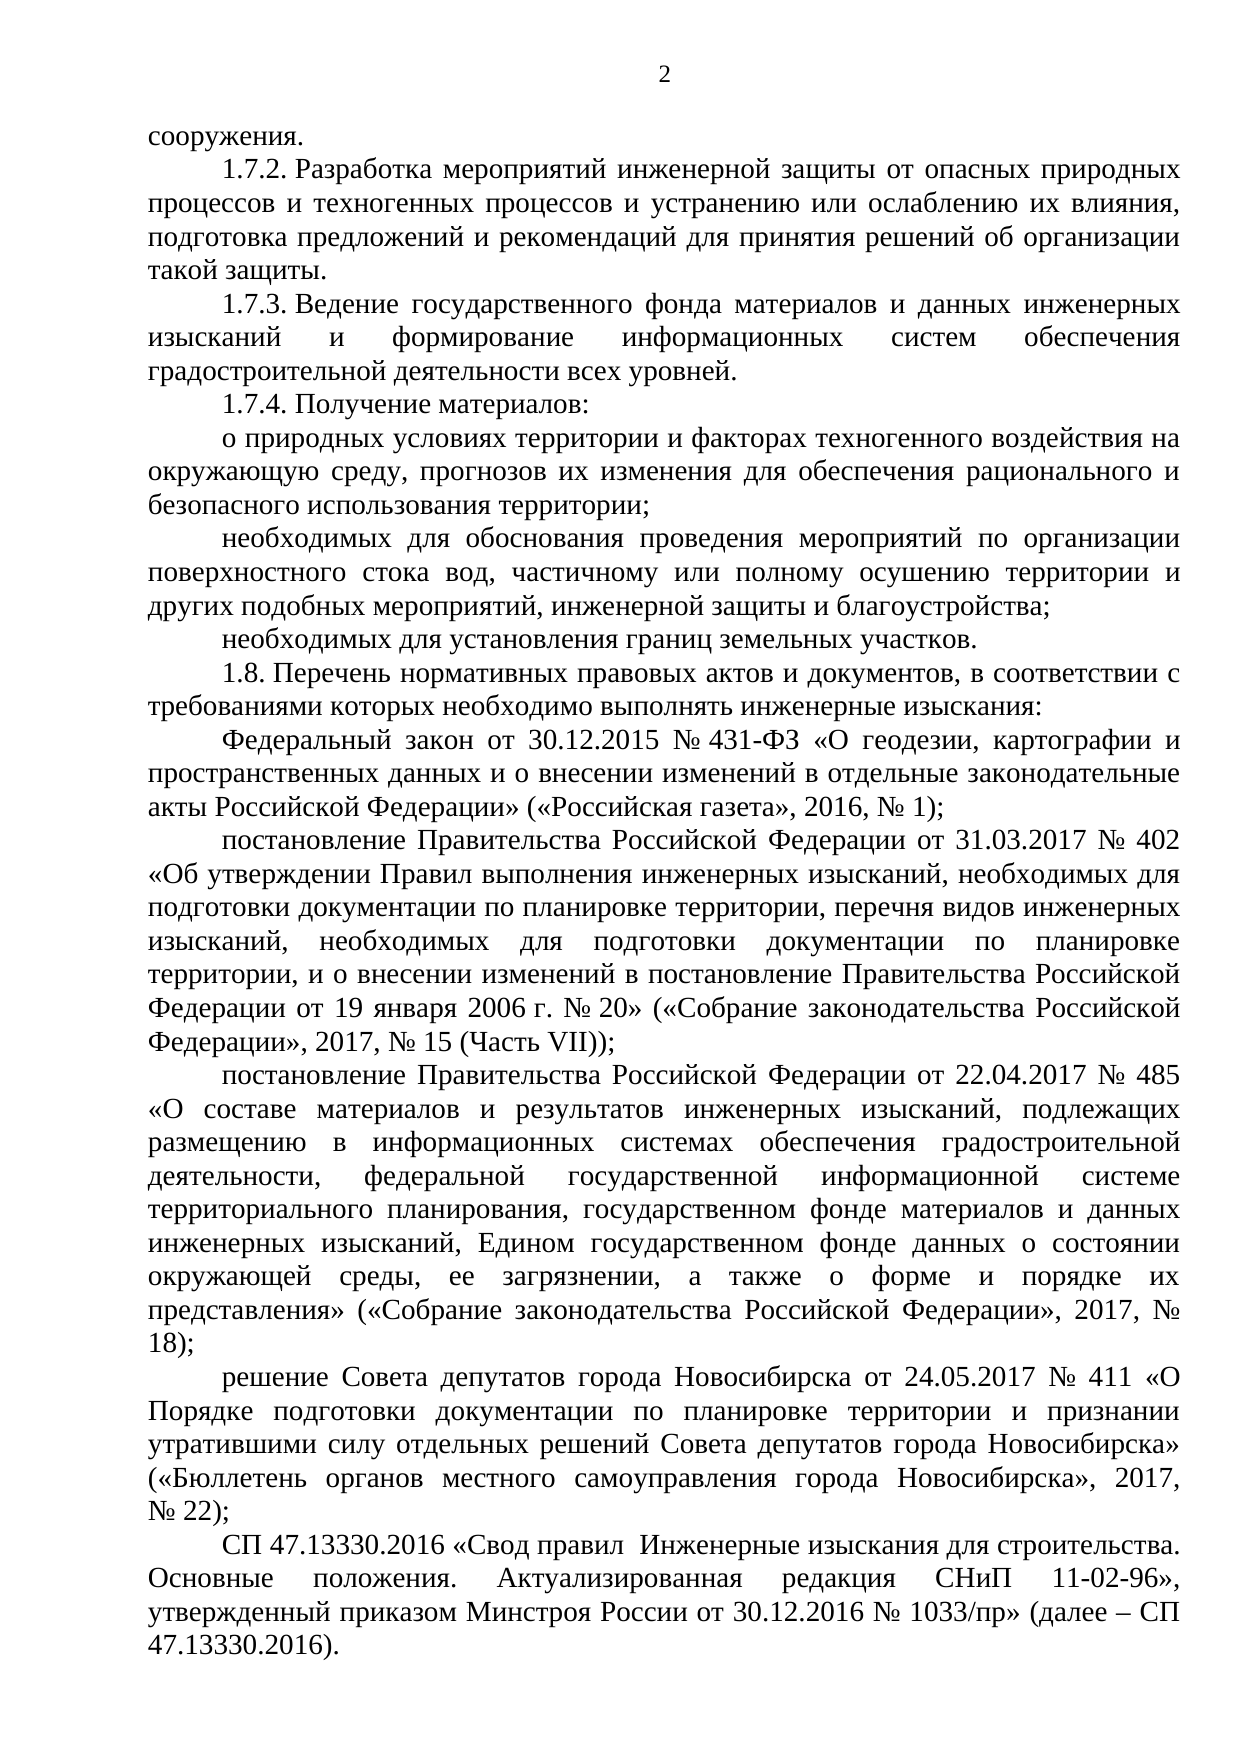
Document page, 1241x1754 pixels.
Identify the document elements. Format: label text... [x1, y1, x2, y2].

text 1.7.2. Разработка мероприятий инженерной защиты от опасных природных процессов и техногенных процессов и устранению или ослаблению их влияния, подготовка предложений и рекомендаций для принятия решений об организации такой защиты. [148, 152, 1181, 286]
list необходимых для установления границ земельных участков. [148, 621, 1181, 655]
list постановление Правительства Российской Федерации от 31.03.2017 № 402 «Об утверждении Правил выполнения инженерных изысканий, необходимых для подготовки документации по планировке территории, перечня видов инженерных изысканий, необходимых для подготовки документации по планировке территории, и о внесении изменений в постановление Правительства Российской Федерации от 19 января 2006 г. № 20» («Собрание законодательства Российской Федерации», 2017, № 15 (Часть VII)); [148, 822, 1181, 1057]
text СП 47.13330.2016 «Свод правил Инженерные изыскания для строительства. Основные положения. Актуализированная редакция СНиП 11-02-96», утвержденный приказом Минстроя России от 30.12.2016 № 1033/пр» (далее – СП 47.13330.2016). [148, 1527, 1181, 1661]
list решение Совета депутатов города Новосибирска от 24.05.2017 № 411 «О Порядке подготовки документации по планировке территории и признании утратившими силу отдельных решений Совета депутатов города Новосибирска» («Бюллетень органов местного самоуправления города Новосибирска», 2017, № 22); [148, 1359, 1181, 1527]
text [148, 118, 1181, 152]
list необходимых для обоснования проведения мероприятий по организации поверхностного стока вод, частичному или полному осушению территории и других подобных мероприятий, инженерной защиты и благоустройства; [148, 521, 1181, 621]
text 1.7.3. Ведение государственного фонда материалов и данных инженерных изысканий и формирование информационных систем обеспечения градостроительной деятельности всех уровней. [148, 286, 1181, 386]
list о природных условиях территории и факторах техногенного воздействия на окружающую среду, прогнозов их изменения для обеспечения рационального и безопасного использования территории; [148, 420, 1181, 521]
text постановление Правительства Российской Федерации от 22.04.2017 № 485 «О составе материалов и результатов инженерных изысканий, подлежащих размещению в информационных системах обеспечения градостроительной деятельности, федеральной государственной информационной системе территориального планирования, государственном фонде материалов и данных инженерных изысканий, Едином государственном фонде данных о состоянии окружающей среды, ее загрязнении, а также о форме и порядке их представления» («Собрание законодательства Российской Федерации», 2017, № 18); [148, 1057, 1181, 1359]
list 1.8. Перечень нормативных правовых актов и документов, в соответствии с требованиями которых необходимо выполнять инженерные изыскания: [148, 655, 1181, 722]
text 1.7.4. Получение материалов: [148, 386, 1181, 420]
list Федеральный закон от 30.12.2015 № 431-ФЗ «О геодезии, картографии и пространственных данных и о внесении изменений в отдельные законодательные акты Российской Федерации» («Российская газета», 2016, № 1); [148, 722, 1181, 822]
